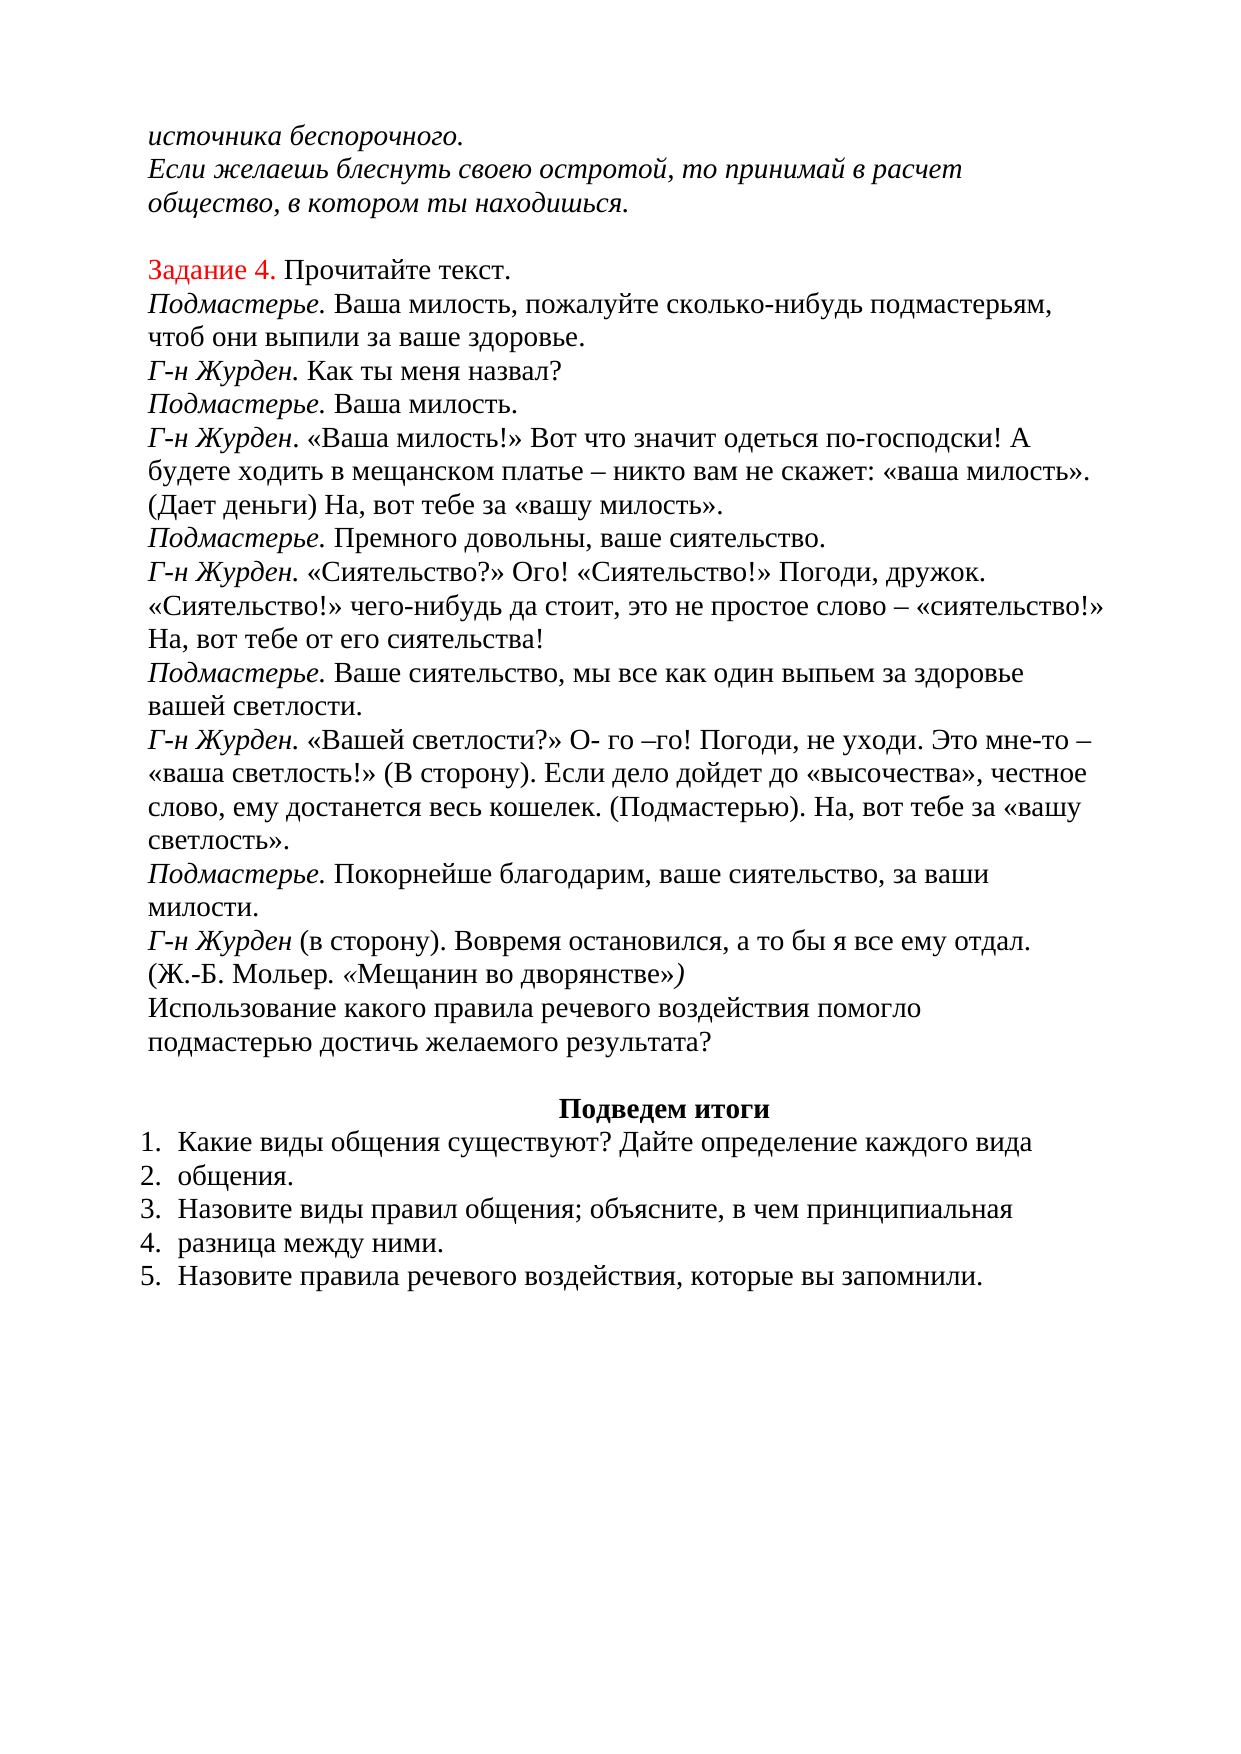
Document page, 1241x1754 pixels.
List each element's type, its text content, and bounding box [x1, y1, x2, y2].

text «ваша светлость!» (В сторону). Если дело дойдет до «высочества», честное [74, 755, 1181, 789]
text милости. [74, 889, 1181, 923]
text Подмастерье. Покорнейше благодарим, ваше сиятельство, за ваши [74, 856, 1181, 889]
text Использование какого правила речевого воздействия помогло [74, 990, 1181, 1024]
text Г-н Журден. «Вашей светлости?» О- го –го! Погоди, не уходи. Это мне-то – [74, 722, 1181, 755]
text Г-н Журден (в сторону). Вовремя остановился, а то бы я все ему отдал. [74, 923, 1181, 957]
text чтоб они выпили за ваше здоровье. [74, 319, 1181, 353]
text Если желаешь блеснуть своею остротой, то принимай в расчет [74, 152, 1181, 185]
text Подмастерье. Ваше сиятельство, мы все как один выпьем за здоровье [74, 655, 1181, 688]
text Подмастерье. Ваша милость. [74, 386, 1181, 420]
list Назовите правила речевого воздействия, которые вы запомнили. [140, 1258, 1181, 1292]
text слово, ему достанется весь кошелек. (Подмастерью). На, вот тебе за «вашу [74, 789, 1181, 822]
text (Дает деньги) На, вот тебе за «вашу милость». [74, 487, 1181, 521]
text Г-н Журден. Как ты меня назвал? [74, 353, 1181, 386]
text Подмастерье. Премного довольны, ваше сиятельство. [74, 521, 1181, 554]
text Задание 4. Прочитайте текст. [74, 252, 1181, 286]
text Г-н Журден. «Сиятельство?» Ого! «Сиятельство!» Погоди, дружок. [74, 554, 1181, 588]
text общество, в котором ты находишься. [74, 185, 1181, 219]
text источника беспорочного. [74, 118, 1181, 152]
list разница между ними. [140, 1225, 1181, 1258]
text Г-н Журден. «Ваша милость!» Вот что значит одеться по-господски! А [74, 420, 1181, 453]
text Подмастерье. Ваша милость, пожалуйте сколько-нибудь подмастерьям, [74, 286, 1181, 319]
text (Ж.-Б. Мольер. «Мещанин во дворянстве») [74, 957, 1181, 990]
text светлость». [74, 822, 1181, 856]
list общения. [140, 1158, 1181, 1191]
text На, вот тебе от его сиятельства! [74, 621, 1181, 655]
text вашей светлости. [74, 688, 1181, 722]
text «Сиятельство!» чего-нибудь да стоит, это не простое слово – «сиятельство!» [74, 588, 1181, 621]
text Подведем итоги [74, 1091, 1181, 1124]
text подмастерью достичь желаемого результата? [74, 1024, 1181, 1057]
text будете ходить в мещанском платье – никто вам не скажет: «ваша милость». [74, 453, 1181, 487]
list Назовите виды правил общения; объясните, в чем принципиальная [140, 1191, 1181, 1225]
list Какие виды общения существуют? Дайте определение каждого вида [140, 1124, 1181, 1158]
